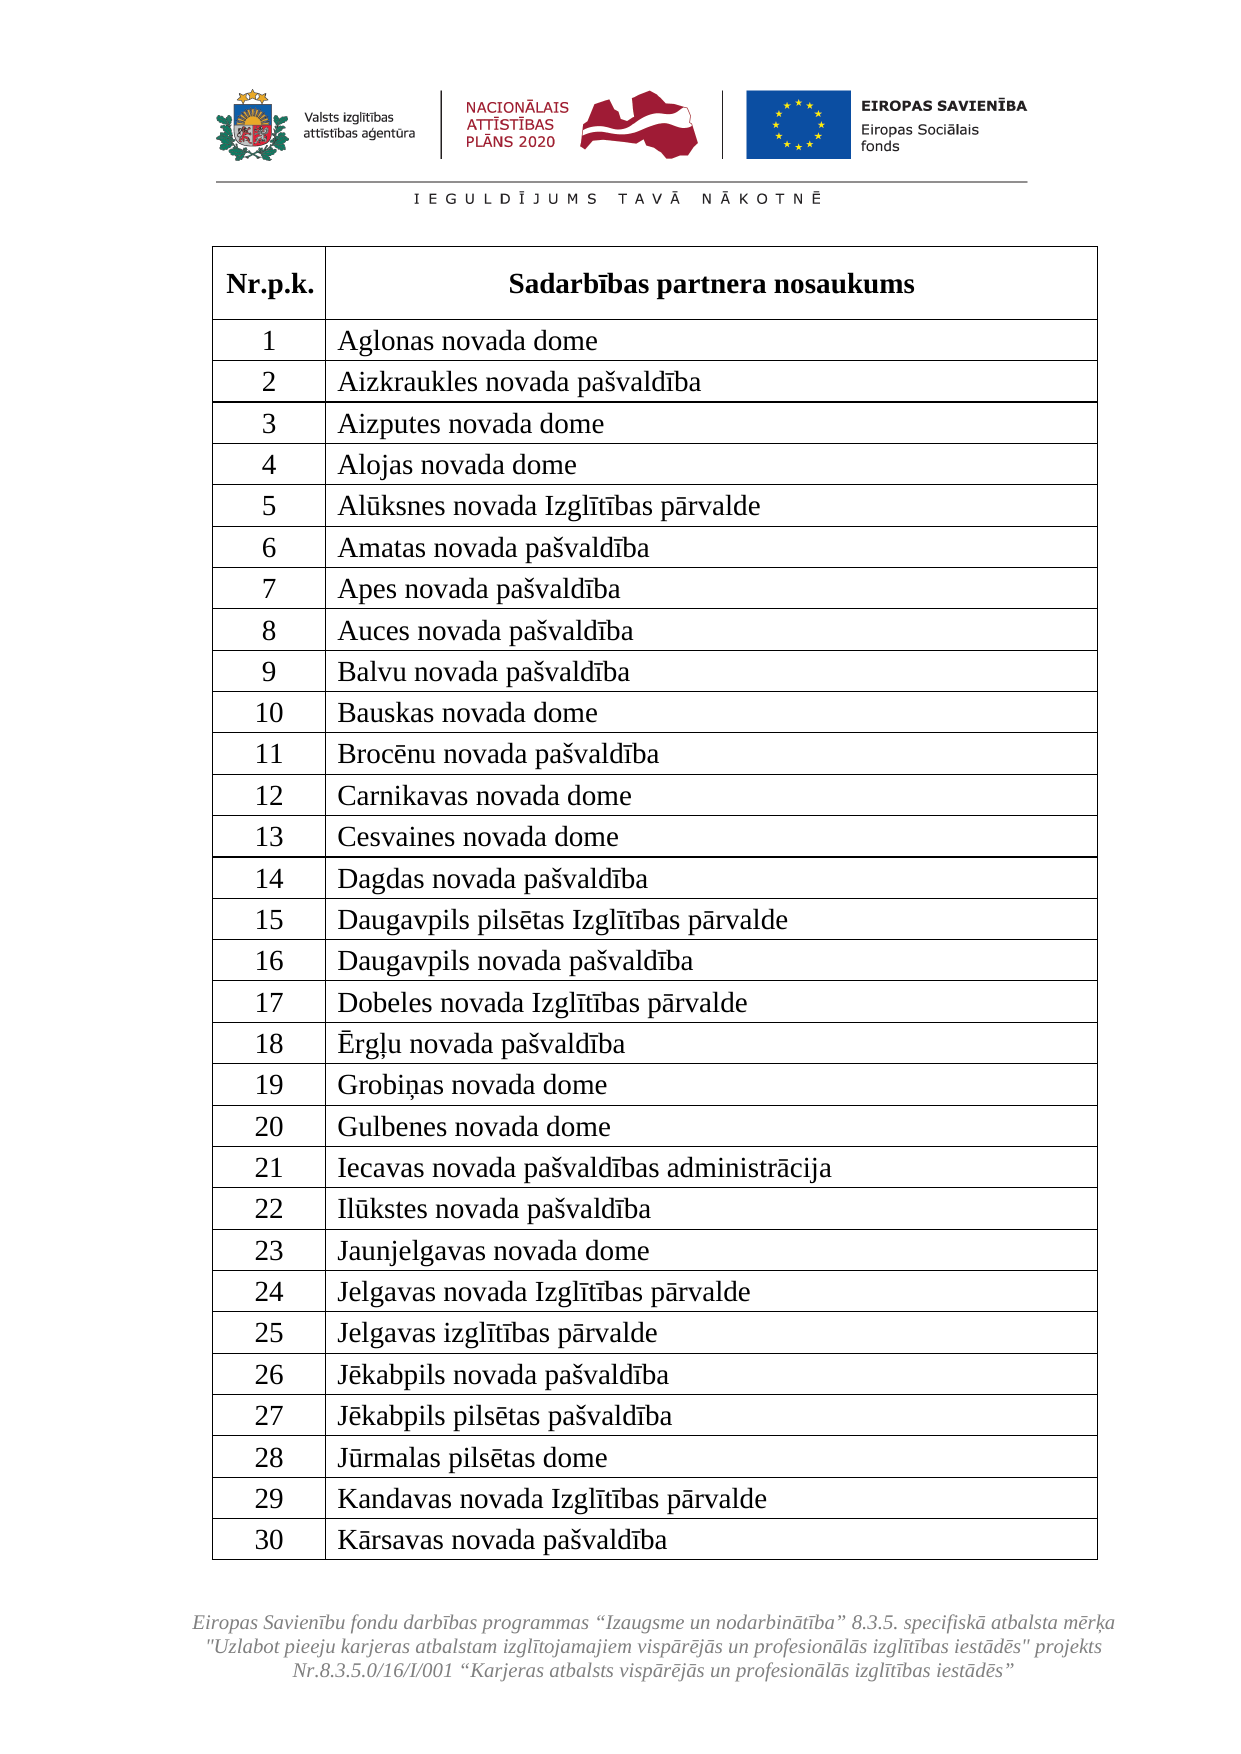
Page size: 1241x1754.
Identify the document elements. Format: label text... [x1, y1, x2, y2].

table_cell 22 [213, 1188, 325, 1228]
table_cell 18 [213, 1023, 325, 1063]
table_cell 13 [213, 816, 325, 856]
table_cell 9 [213, 651, 325, 691]
table_cell 24 [213, 1271, 325, 1311]
table_cell Brocēnu novada pašvaldība [326, 733, 1097, 774]
table_cell Dagdas novada pašvaldība [326, 858, 1097, 898]
table_cell Jēkabpils novada pašvaldība [326, 1354, 1097, 1394]
table_cell Alūksnes novada Izglītības pārvalde [326, 485, 1097, 526]
table_cell 28 [213, 1436, 325, 1477]
table_cell 7 [213, 568, 325, 608]
table_cell Aizputes novada dome [326, 403, 1097, 443]
table_cell Daugavpils novada pašvaldība [326, 940, 1097, 980]
table_cell Dobeles novada Izglītības pārvalde [326, 981, 1097, 1022]
table_cell Daugavpils pilsētas Izglītības pārvalde [326, 899, 1097, 939]
table_cell Carnikavas novada dome [326, 775, 1097, 815]
picture [187, 73, 1053, 218]
table_cell 10 [213, 692, 325, 732]
table_cell Aglonas novada dome [326, 320, 1097, 360]
table_cell 2 [213, 361, 325, 401]
table_cell 17 [213, 981, 325, 1022]
table_cell Jēkabpils pilsētas pašvaldība [326, 1395, 1097, 1435]
table_cell Bauskas novada dome [326, 692, 1097, 732]
table_cell 6 [213, 527, 325, 567]
table_header Nr.p.k. [213, 247, 325, 319]
table_cell 16 [213, 940, 325, 980]
table_cell 20 [213, 1106, 325, 1146]
table_cell Aizkraukles novada pašvaldība [326, 361, 1097, 401]
table_cell Apes novada pašvaldība [326, 568, 1097, 608]
table_cell 21 [213, 1147, 325, 1187]
table_cell Balvu novada pašvaldība [326, 651, 1097, 691]
table_cell Amatas novada pašvaldība [326, 527, 1097, 567]
table_cell Ilūkstes novada pašvaldība [326, 1188, 1097, 1228]
table_cell 11 [213, 733, 325, 774]
table_cell 23 [213, 1230, 325, 1270]
table_cell 27 [213, 1395, 325, 1435]
table_cell Jelgavas novada Izglītības pārvalde [326, 1271, 1097, 1311]
table_cell Alojas novada dome [326, 444, 1097, 484]
table_cell 15 [213, 899, 325, 939]
table_cell 19 [213, 1064, 325, 1104]
table_cell Ērgļu novada pašvaldība [326, 1023, 1097, 1063]
table_header Sadarbības partnera nosaukums [326, 247, 1097, 319]
table_cell Kandavas novada Izglītības pārvalde [326, 1478, 1097, 1518]
table_cell Grobiņas novada dome [326, 1064, 1097, 1104]
table_cell 25 [213, 1312, 325, 1353]
table_cell Jelgavas izglītības pārvalde [326, 1312, 1097, 1353]
table_cell Cesvaines novada dome [326, 816, 1097, 856]
table_cell Jūrmalas pilsētas dome [326, 1436, 1097, 1477]
table_cell 29 [213, 1478, 325, 1518]
table_cell 4 [213, 444, 325, 484]
table_cell 30 [213, 1519, 325, 1559]
table_cell Auces novada pašvaldība [326, 609, 1097, 649]
table_cell 8 [213, 609, 325, 649]
table_cell 5 [213, 485, 325, 526]
table_cell 14 [213, 858, 325, 898]
table_cell 12 [213, 775, 325, 815]
table_cell Kārsavas novada pašvaldība [326, 1519, 1097, 1559]
table_cell Iecavas novada pašvaldības administrācija [326, 1147, 1097, 1187]
table_cell 3 [213, 403, 325, 443]
table_cell Jaunjelgavas novada dome [326, 1230, 1097, 1270]
table_cell Gulbenes novada dome [326, 1106, 1097, 1146]
table_cell 26 [213, 1354, 325, 1394]
table_cell 1 [213, 320, 325, 360]
